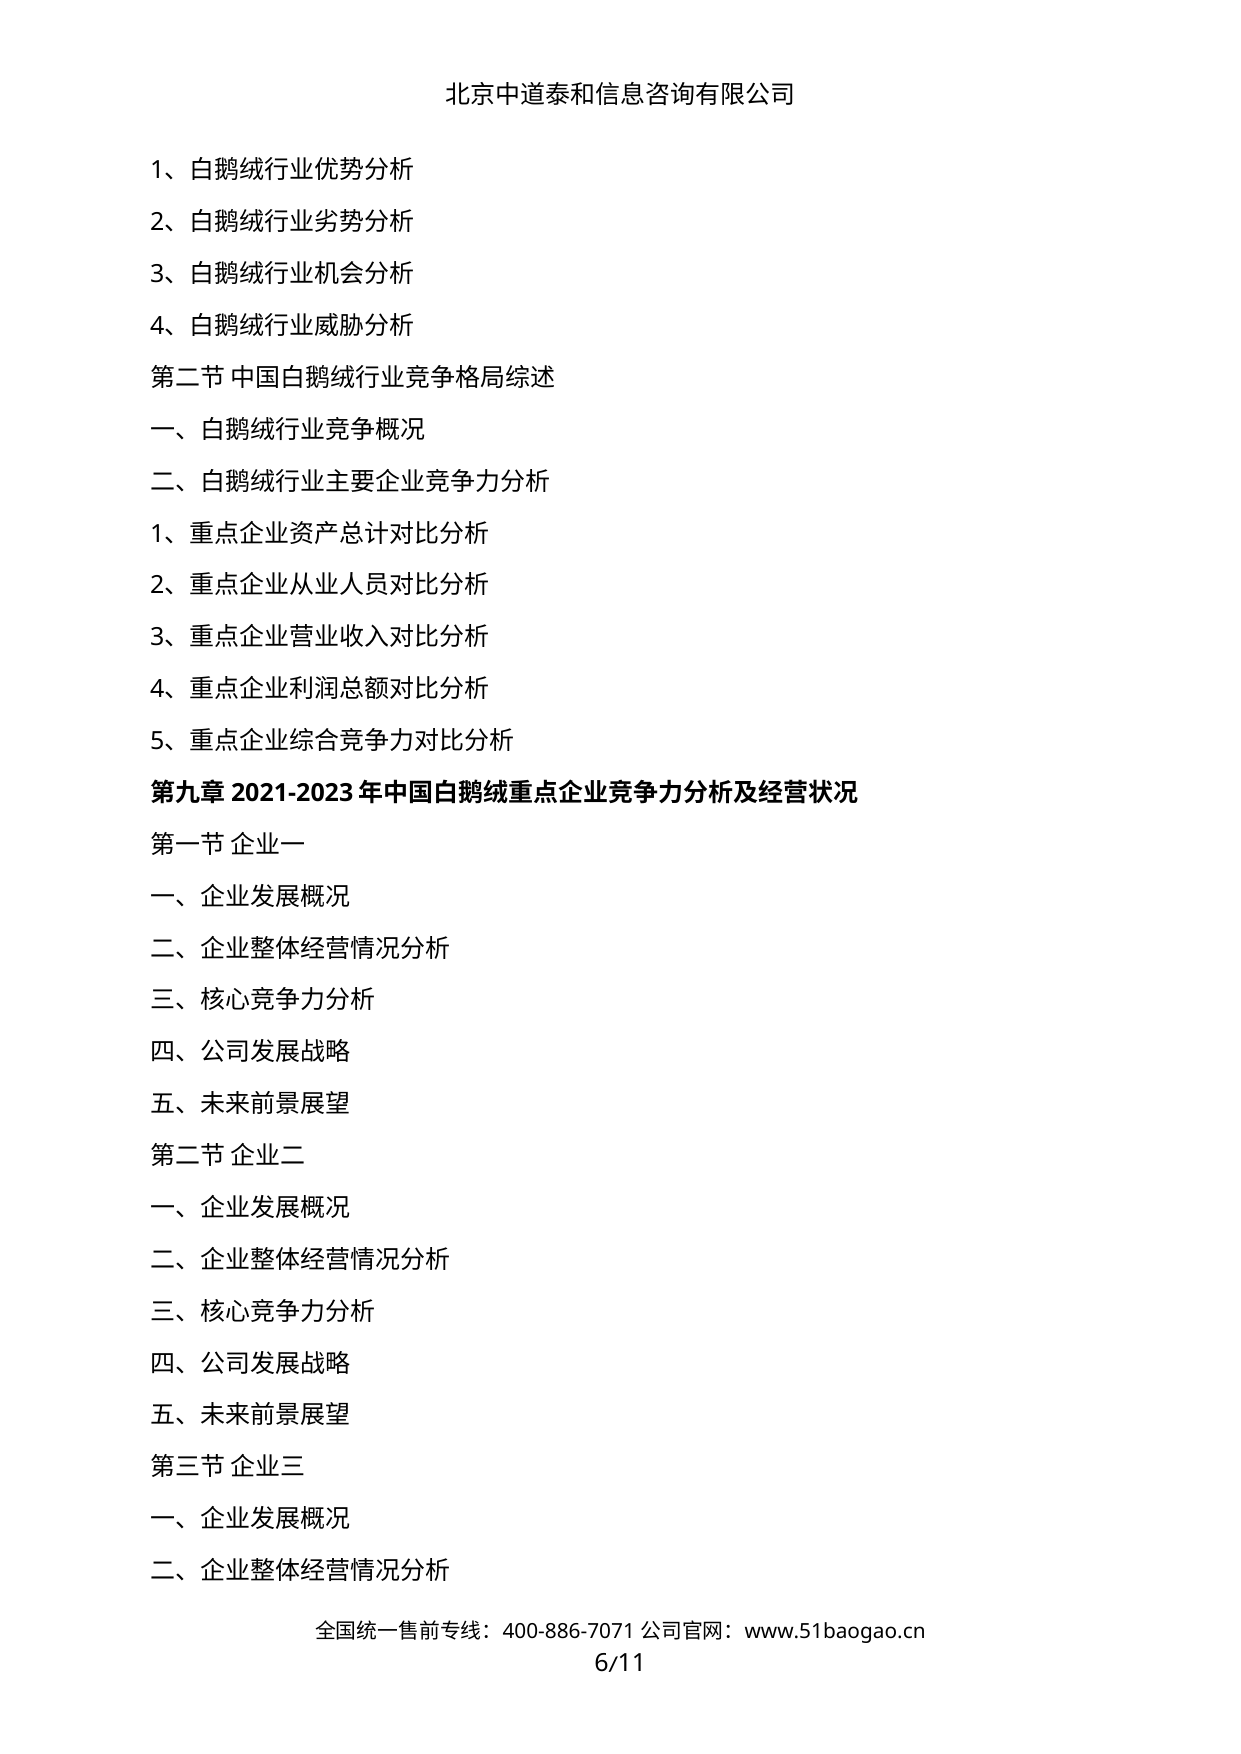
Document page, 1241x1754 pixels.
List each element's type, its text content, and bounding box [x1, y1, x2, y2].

text 二、企业整体经营情况分析 [150, 928, 1090, 964]
text 1、白鹅绒行业优势分析 [150, 150, 1090, 186]
text 三、核心竞争力分析 [150, 1291, 1090, 1327]
text 4、白鹅绒行业威胁分析 [150, 306, 1090, 342]
text 第二节 企业二 [150, 1136, 1090, 1172]
text 5、重点企业综合竞争力对比分析 [150, 721, 1090, 757]
text 第三节 企业三 [150, 1447, 1090, 1483]
text 四、公司发展战略 [150, 1343, 1090, 1379]
text 3、重点企业营业收入对比分析 [150, 617, 1090, 653]
text 3、白鹅绒行业机会分析 [150, 254, 1090, 290]
text 一、白鹅绒行业竞争概况 [150, 409, 1090, 446]
text 第九章 2021-2023年中国白鹅绒重点企业竞争力分析及经营状况 [150, 772, 1090, 809]
text 二、白鹅绒行业主要企业竞争力分析 [150, 461, 1090, 497]
text 三、核心竞争力分析 [150, 980, 1090, 1016]
text 二、企业整体经营情况分析 [150, 1551, 1090, 1587]
text 五、未来前景展望 [150, 1084, 1090, 1120]
text 四、公司发展战略 [150, 1032, 1090, 1068]
text 一、企业发展概况 [150, 1499, 1090, 1535]
text 二、企业整体经营情况分析 [150, 1239, 1090, 1276]
text 2、重点企业从业人员对比分析 [150, 565, 1090, 601]
text 五、未来前景展望 [150, 1395, 1090, 1431]
text 第一节 企业一 [150, 824, 1090, 861]
text 2、白鹅绒行业劣势分析 [150, 202, 1090, 238]
text 4、重点企业利润总额对比分析 [150, 669, 1090, 705]
text 一、企业发展概况 [150, 876, 1090, 912]
text 1、重点企业资产总计对比分析 [150, 513, 1090, 549]
text 第二节 中国白鹅绒行业竞争格局综述 [150, 357, 1090, 394]
text 一、企业发展概况 [150, 1187, 1090, 1224]
